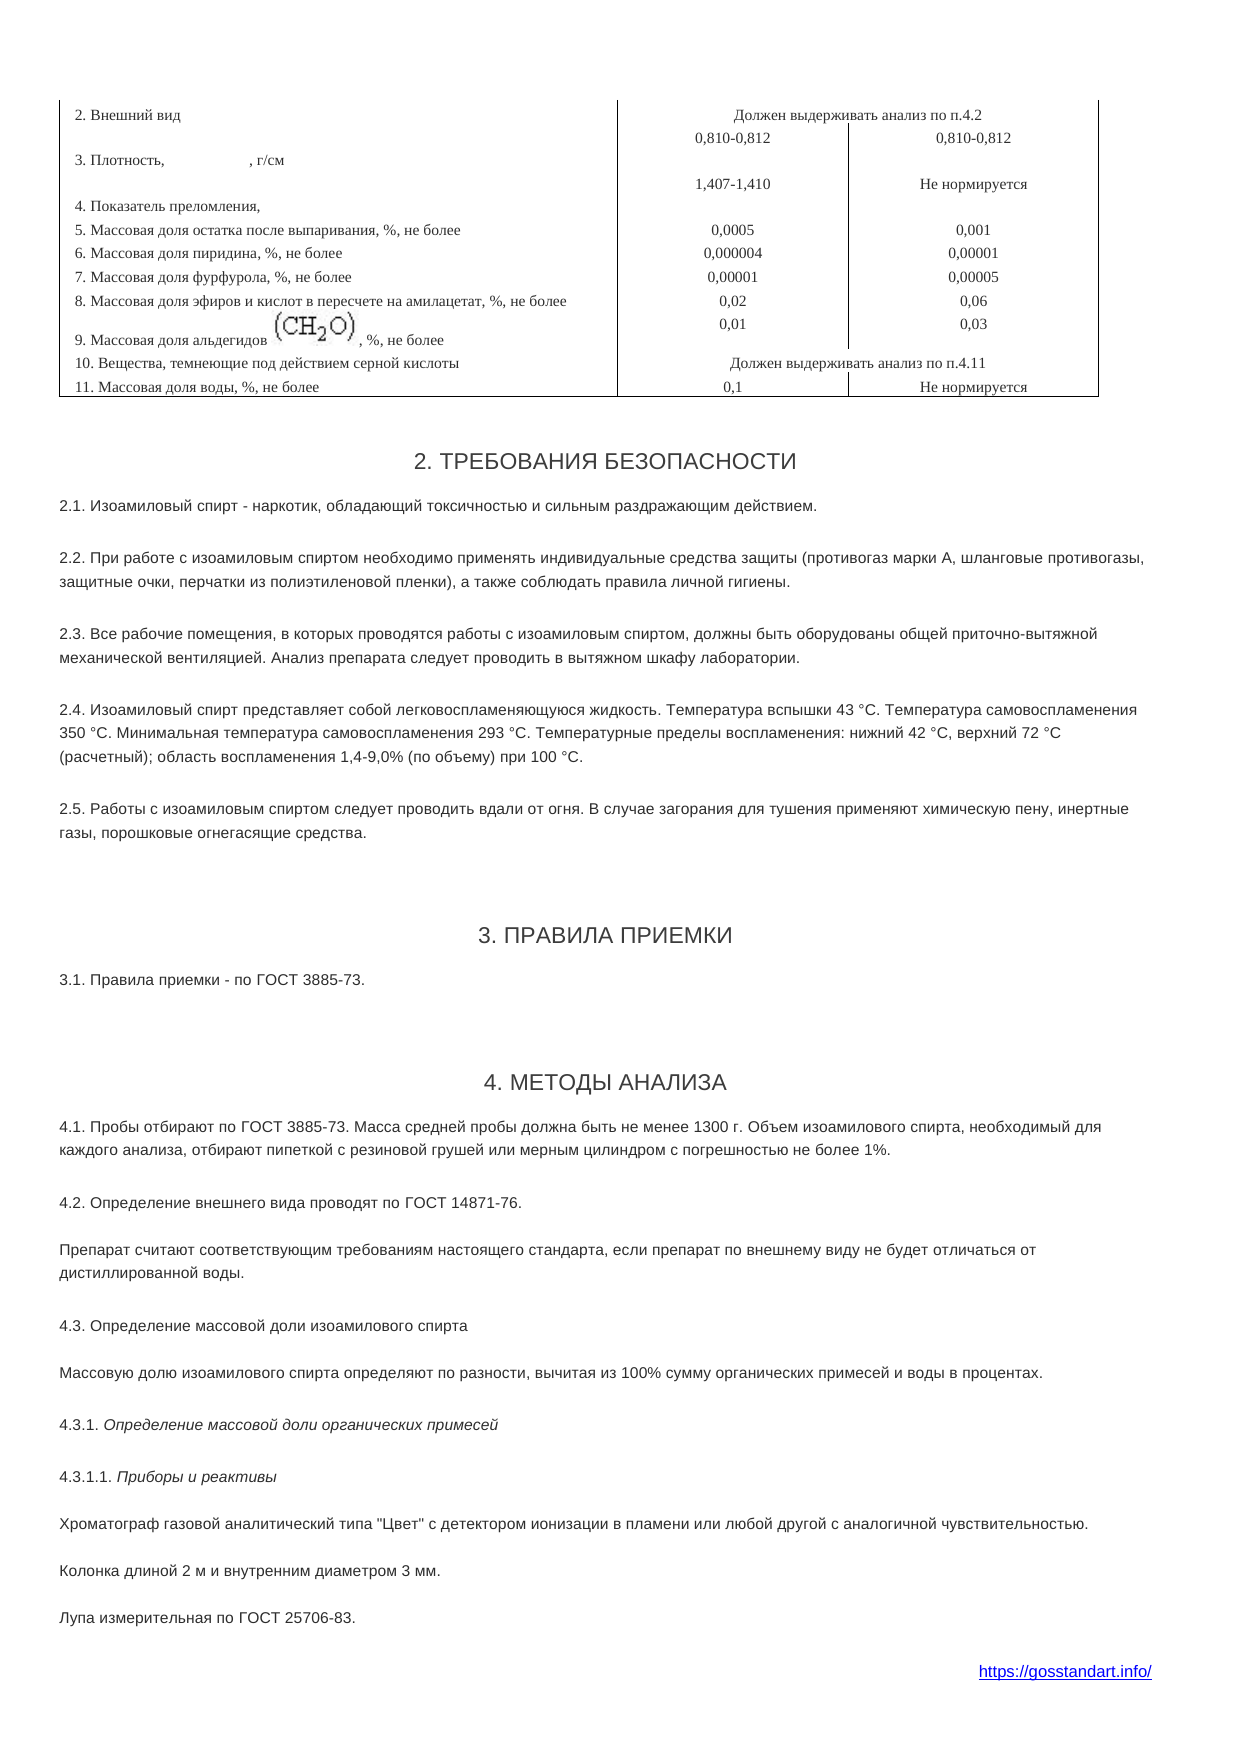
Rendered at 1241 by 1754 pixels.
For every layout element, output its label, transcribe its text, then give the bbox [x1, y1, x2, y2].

picture [271, 309, 359, 346]
text 2.3. Все рабочие помещения, в которых проводятся работы с изоамиловым спиртом, должны быть оборудованы общей приточно-вытяжной механической вентиляцией. Анализ препарата следует проводить в вытяжном шкафу лаборатории. [59, 619, 1152, 695]
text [59, 1462, 1152, 1627]
table_cell 0,001 [849, 215, 1098, 239]
table_cell 0,1 [618, 372, 848, 396]
table_cell 9. Массовая доля альдегидов , %, не более [60, 309, 617, 348]
table_cell 0,03 [849, 309, 1098, 348]
table_cell 0,810-0,812 [849, 123, 1098, 169]
text 2.5. Работы с изоамиловым спиртом следует проводить вдали от огня. В случае загорания для тушения применяют химическую пену, инертные газы, порошковые огнегасящие средства. [59, 794, 1152, 894]
table_cell 0,00001 [849, 239, 1098, 262]
table_cell Должен выдерживать анализ по п.4.11 [618, 349, 1098, 372]
table_cell 0,000004 [618, 239, 848, 262]
table_cell 1,407-1,410 [618, 169, 848, 215]
table_cell 2. Внешний вид [60, 100, 617, 123]
subtitle 2. ТРЕБОВАНИЯ БЕЗОПАСНОСТИ [59, 448, 1152, 474]
text 4.1. Пробы отбирают по ГОСТ 3885-73. Масса средней пробы должна быть не менее 1300 г. Объем изоамилового спирта, необходимый для каждого анализа, отбирают пипеткой с резиновой грушей или мерным цилиндром с погрешностью не более 1%. [59, 1112, 1152, 1188]
text 2.4. Изоамиловый спирт представляет собой легковоспламеняющуюся жидкость. Температура вспышки 43 °С. Температура самовоспламенения 350 °С. Минимальная температура самовоспламенения 293 °С. Температурные пределы воспламенения: нижний 42 °С, верхний 72 °С (расчетный); область воспламенения 1,4-9,0% (по объему) при 100 °С. [59, 695, 1152, 794]
table_cell 0,0005 [618, 215, 848, 239]
table_cell 0,01 [618, 309, 848, 348]
table_cell 6. Массовая доля пиридина, %, не более [60, 239, 617, 262]
table_cell 8. Массовая доля эфиров и кислот в пересчете на амилацетат, %, не более [60, 286, 617, 309]
text 3.1. Правила приемки - по ГОСТ 3885-73. [59, 965, 1152, 1041]
subtitle 4. МЕТОДЫ АНАЛИЗА [59, 1069, 1152, 1095]
table_cell 4. Показатель преломления, [60, 169, 617, 215]
table_cell 3. Плотность, , г/см [60, 123, 617, 169]
table_cell Должен выдерживать анализ по п.4.2 [618, 100, 1098, 123]
table_cell 0,00005 [849, 262, 1098, 286]
table_cell Не нормируется [849, 372, 1098, 396]
text 4.3. Определение массовой доли изоамилового спирта Массовую долю изоамилового спирта определяют по разности, вычитая из 100% сумму органических примесей и воды в процентах. [59, 1311, 1152, 1410]
table_cell 5. Массовая доля остатка после выпаривания, %, не более [60, 215, 617, 239]
table_cell 0,02 [618, 286, 848, 309]
text 4.2. Определение внешнего вида проводят по ГОСТ 14871-76. Препарат считают соответствующим требованиям настоящего стандарта, если препарат по внешнему виду не будет отличаться от дистиллированной воды. [59, 1188, 1152, 1311]
text 2.2. При работе с изоамиловым спиртом необходимо применять индивидуальные средства защиты (противогаз марки А, шланговые противогазы, защитные очки, перчатки из полиэтиленовой пленки), а также соблюдать правила личной гигиены. [59, 543, 1152, 619]
table_cell 7. Массовая доля фурфурола, %, не более [60, 262, 617, 286]
table_cell 0,00001 [618, 262, 848, 286]
subtitle 3. ПРАВИЛА ПРИЕМКИ [59, 922, 1152, 948]
text 4.3.1. Определение массовой доли органических примесей [59, 1410, 1152, 1462]
text 2.1. Изоамиловый спирт - наркотик, обладающий токсичностью и сильным раздражающим действием. [59, 491, 1152, 543]
table_cell 11. Массовая доля воды, %, не более [60, 372, 617, 396]
table_cell 0,810-0,812 [618, 123, 848, 169]
table_cell Не нормируется [849, 169, 1098, 215]
table_cell 0,06 [849, 286, 1098, 309]
table_cell 10. Вещества, темнеющие под действием серной кислоты [60, 349, 617, 372]
